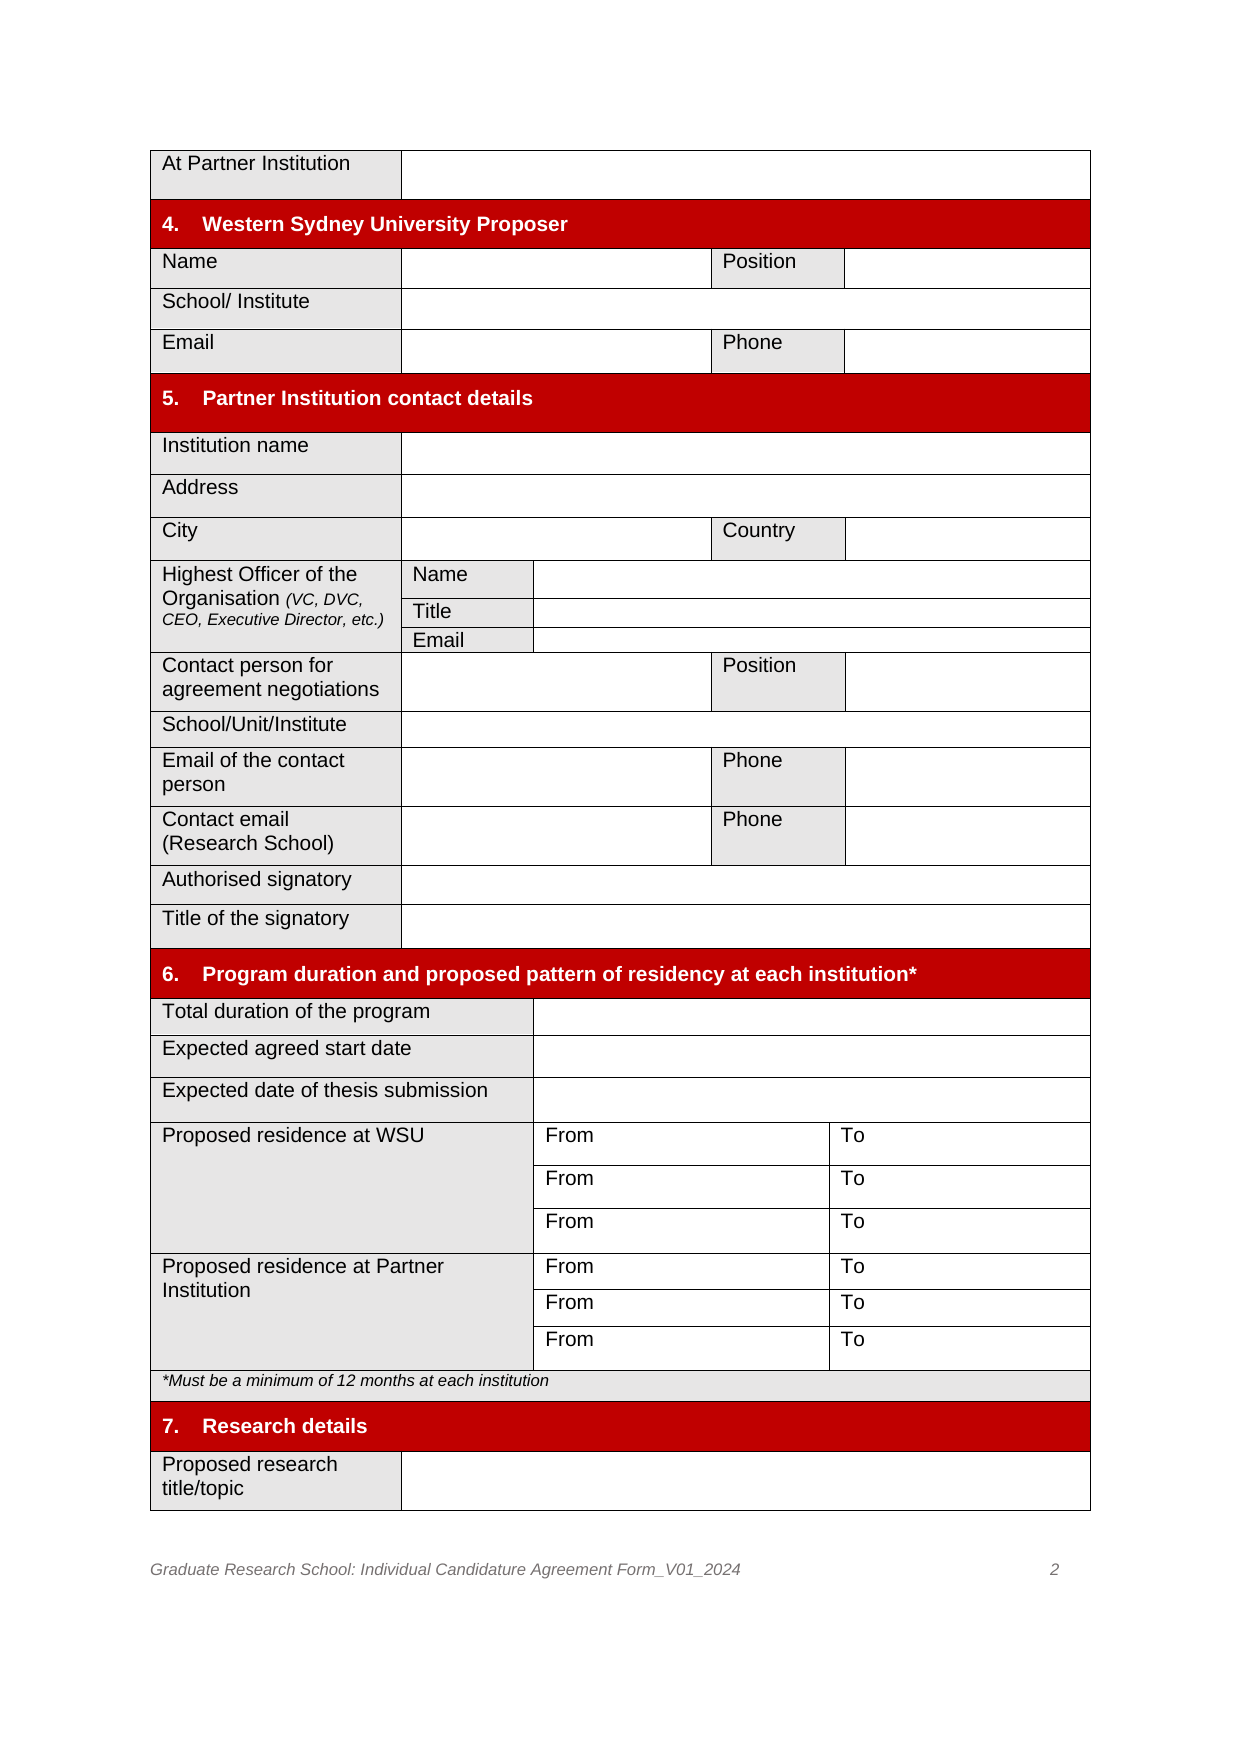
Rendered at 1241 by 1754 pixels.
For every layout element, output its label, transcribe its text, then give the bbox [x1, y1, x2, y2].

table_cell School/ Institute [151, 289, 401, 328]
table_cell 7. Research details [151, 1402, 1090, 1451]
table_cell [534, 628, 1090, 652]
table_cell [846, 748, 1090, 806]
table_cell City [151, 518, 401, 560]
table_cell [846, 518, 1090, 560]
table_cell *Must be a minimum of 12 months at each institution [151, 1371, 1090, 1401]
table_cell To [830, 1327, 1090, 1370]
table_cell Name [402, 561, 533, 598]
table_cell Title of the signatory [151, 905, 401, 948]
table_cell Proposed research title/topic [151, 1452, 401, 1510]
table_cell Contact email (Research School) [151, 807, 401, 865]
table_cell Expected agreed start date [151, 1036, 533, 1077]
table_cell [534, 999, 1090, 1034]
table_cell From [534, 1254, 829, 1289]
table_cell From [534, 1290, 829, 1326]
table_cell [402, 1452, 1090, 1510]
table_cell 5. Partner Institution contact details [151, 374, 1090, 432]
table_cell [846, 807, 1090, 865]
table_cell Institution name [151, 433, 401, 474]
table_cell To [830, 1290, 1090, 1326]
table_cell [534, 1078, 1090, 1122]
table_cell Address [151, 475, 401, 517]
table_cell Phone [712, 330, 844, 372]
table_cell Email of the contact person [151, 748, 401, 806]
table_cell From [534, 1209, 829, 1253]
table_cell [402, 653, 711, 711]
table_cell Highest Officer of the Organisation (VC, DVC, CEO, Executive Director, etc.) [151, 561, 401, 652]
table_cell [402, 289, 1090, 328]
table_cell Proposed residence at WSU [151, 1123, 533, 1253]
table_cell [846, 653, 1090, 711]
table_cell Title [402, 599, 533, 627]
table_cell [402, 807, 711, 865]
table_cell Position [712, 249, 844, 288]
table_cell [402, 748, 711, 806]
table_cell From [534, 1123, 829, 1164]
table_cell Authorised signatory [151, 866, 401, 904]
table_cell Email [151, 330, 401, 372]
table_cell To [830, 1123, 1090, 1164]
table_cell [845, 330, 1090, 372]
table_cell [402, 249, 711, 288]
table_cell Position [712, 653, 845, 711]
table_cell From [534, 1327, 829, 1370]
table_cell Name [151, 249, 401, 288]
table_cell 4. Western Sydney University Proposer [151, 200, 1090, 248]
table_cell [402, 518, 711, 560]
table_cell [402, 330, 711, 372]
table_cell To [830, 1209, 1090, 1253]
table_cell School/Unit/Institute [151, 712, 401, 747]
table_cell Proposed residence at Partner Institution [151, 1254, 533, 1370]
table_cell Email [402, 628, 533, 652]
table_cell [534, 599, 1090, 627]
table_cell Expected date of thesis submission [151, 1078, 533, 1122]
table_cell To [830, 1254, 1090, 1289]
table_cell [534, 1036, 1090, 1077]
table_cell At Partner Institution [151, 151, 401, 199]
table_cell Country [712, 518, 845, 560]
table_cell [402, 151, 1090, 199]
table_cell [534, 561, 1090, 598]
table_cell Contact person for agreement negotiations [151, 653, 401, 711]
table_cell Phone [712, 807, 845, 865]
table_cell Total duration of the program [151, 999, 533, 1034]
table_cell [845, 249, 1090, 288]
table_cell [402, 475, 1090, 517]
table_cell [402, 905, 1090, 948]
table_cell Phone [712, 748, 845, 806]
table_cell [402, 712, 1090, 747]
table_cell [402, 866, 1090, 904]
table_cell To [830, 1166, 1090, 1207]
table_cell 6. Program duration and proposed pattern of residency at each institution* [151, 949, 1090, 998]
table_cell [402, 433, 1090, 474]
table_cell From [534, 1166, 829, 1207]
